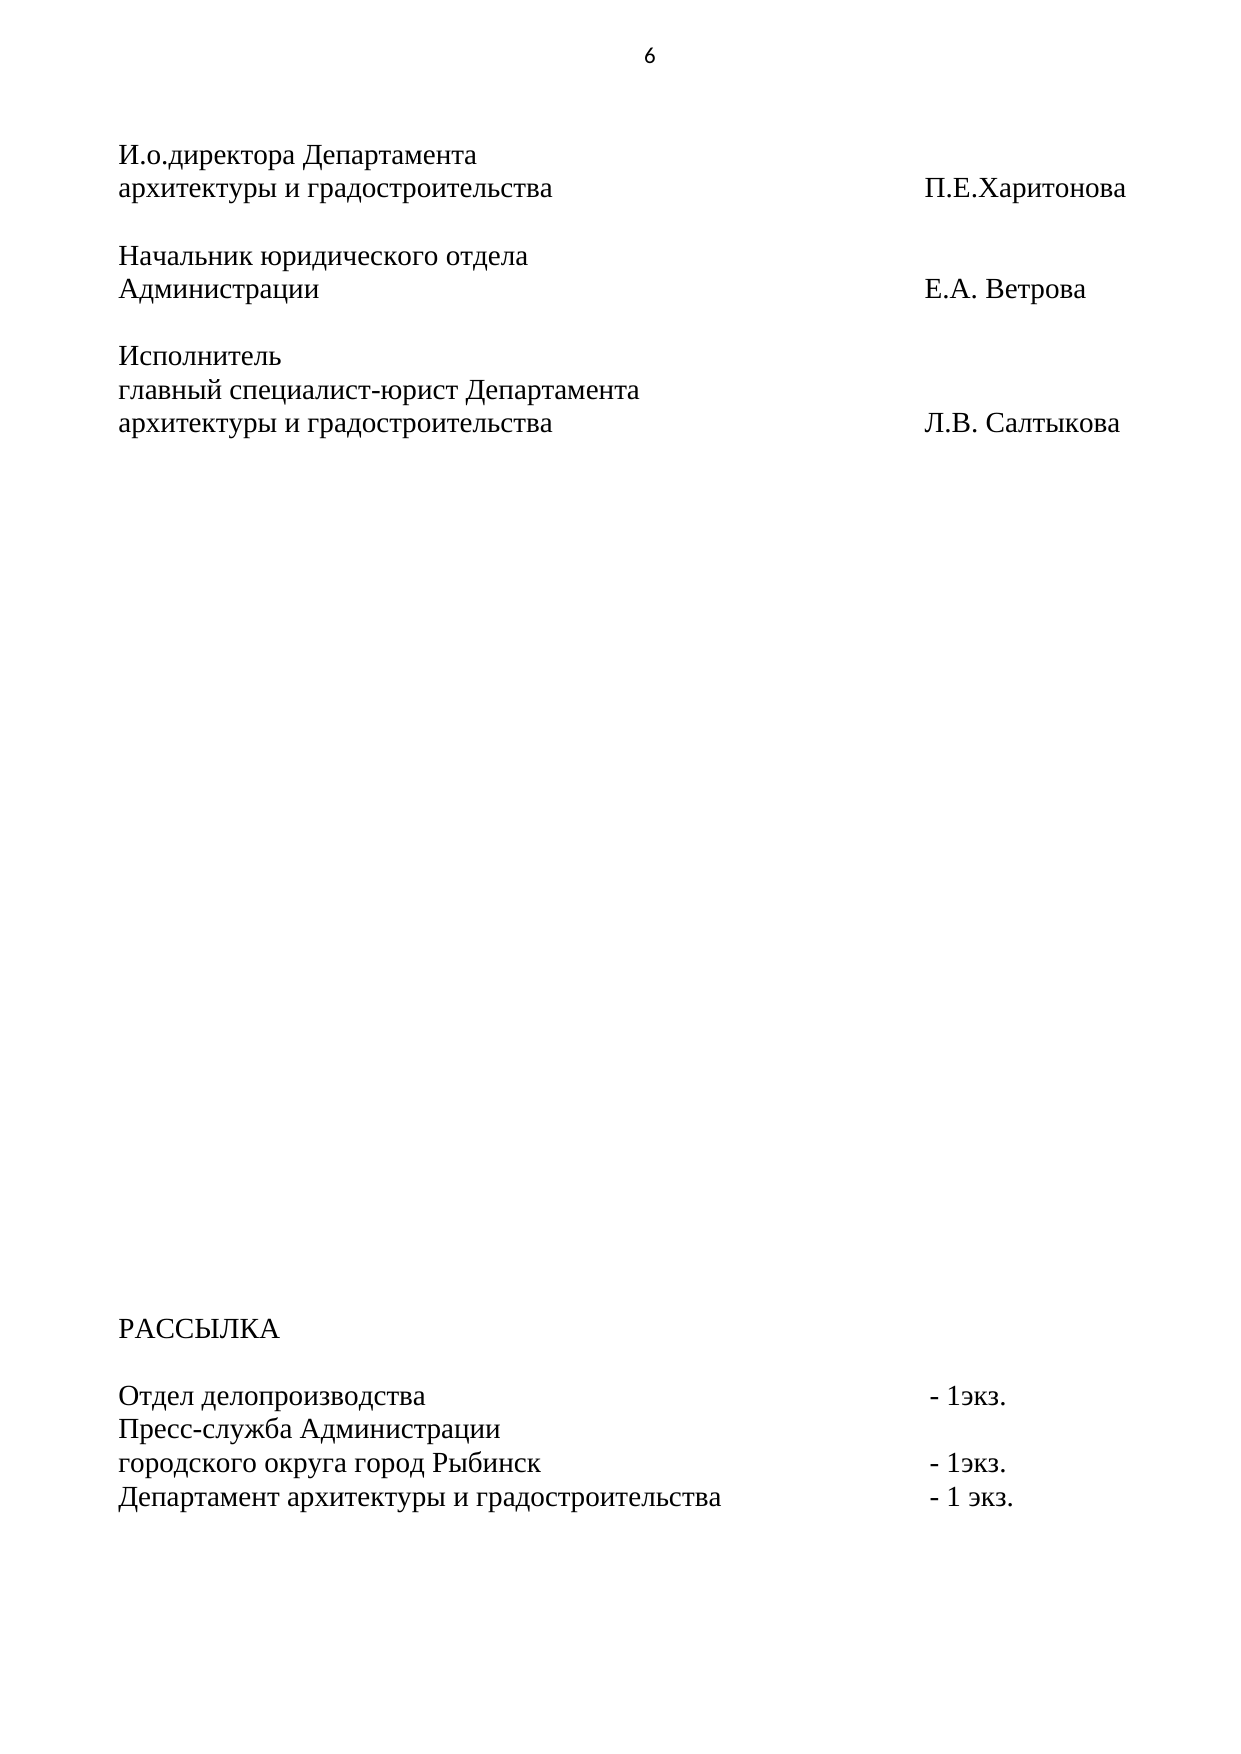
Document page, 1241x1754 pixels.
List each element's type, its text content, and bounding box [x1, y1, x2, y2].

text главный специалист-юрист Департамента [118, 372, 1181, 405]
text РАССЫЛКА [118, 1311, 1181, 1344]
text Департамент архитектуры и градостроительства - 1 экз. [118, 1479, 1181, 1512]
text архитектуры и градостроительства Л.В. Салтыкова [118, 405, 1181, 439]
text городского округа город Рыбинск - 1экз. [118, 1445, 1181, 1479]
text архитектуры и градостроительства П.Е.Харитонова [118, 171, 1181, 204]
text Начальник юридического отдела [118, 238, 1181, 271]
text Отдел делопроизводства - 1экз. [118, 1378, 1181, 1412]
text И.о.директора Департамента [118, 137, 1181, 171]
text Пресс-служба Администрации [118, 1412, 1181, 1445]
text Исполнитель [118, 338, 1181, 372]
text Администрации Е.А. Ветрова [118, 271, 1181, 305]
